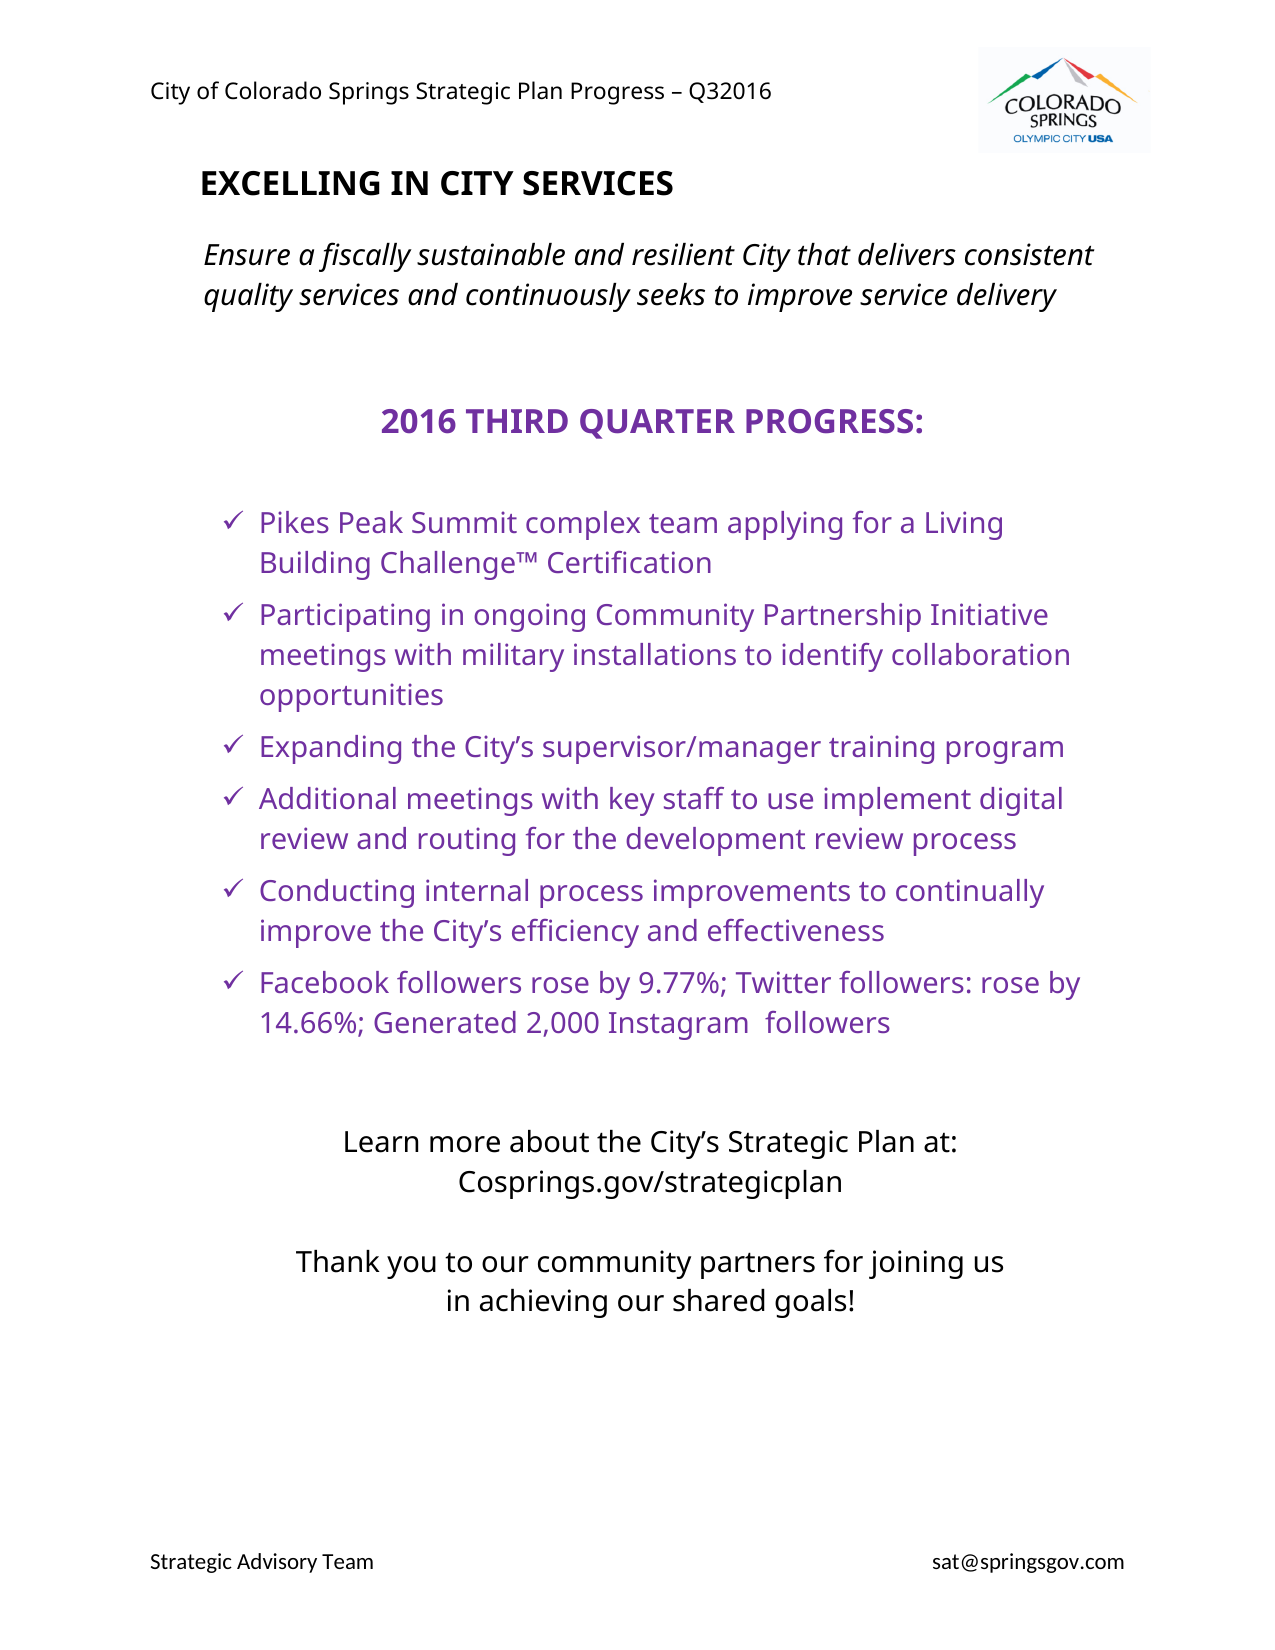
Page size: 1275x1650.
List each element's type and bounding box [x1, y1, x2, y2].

picture [978, 47, 1151, 153]
